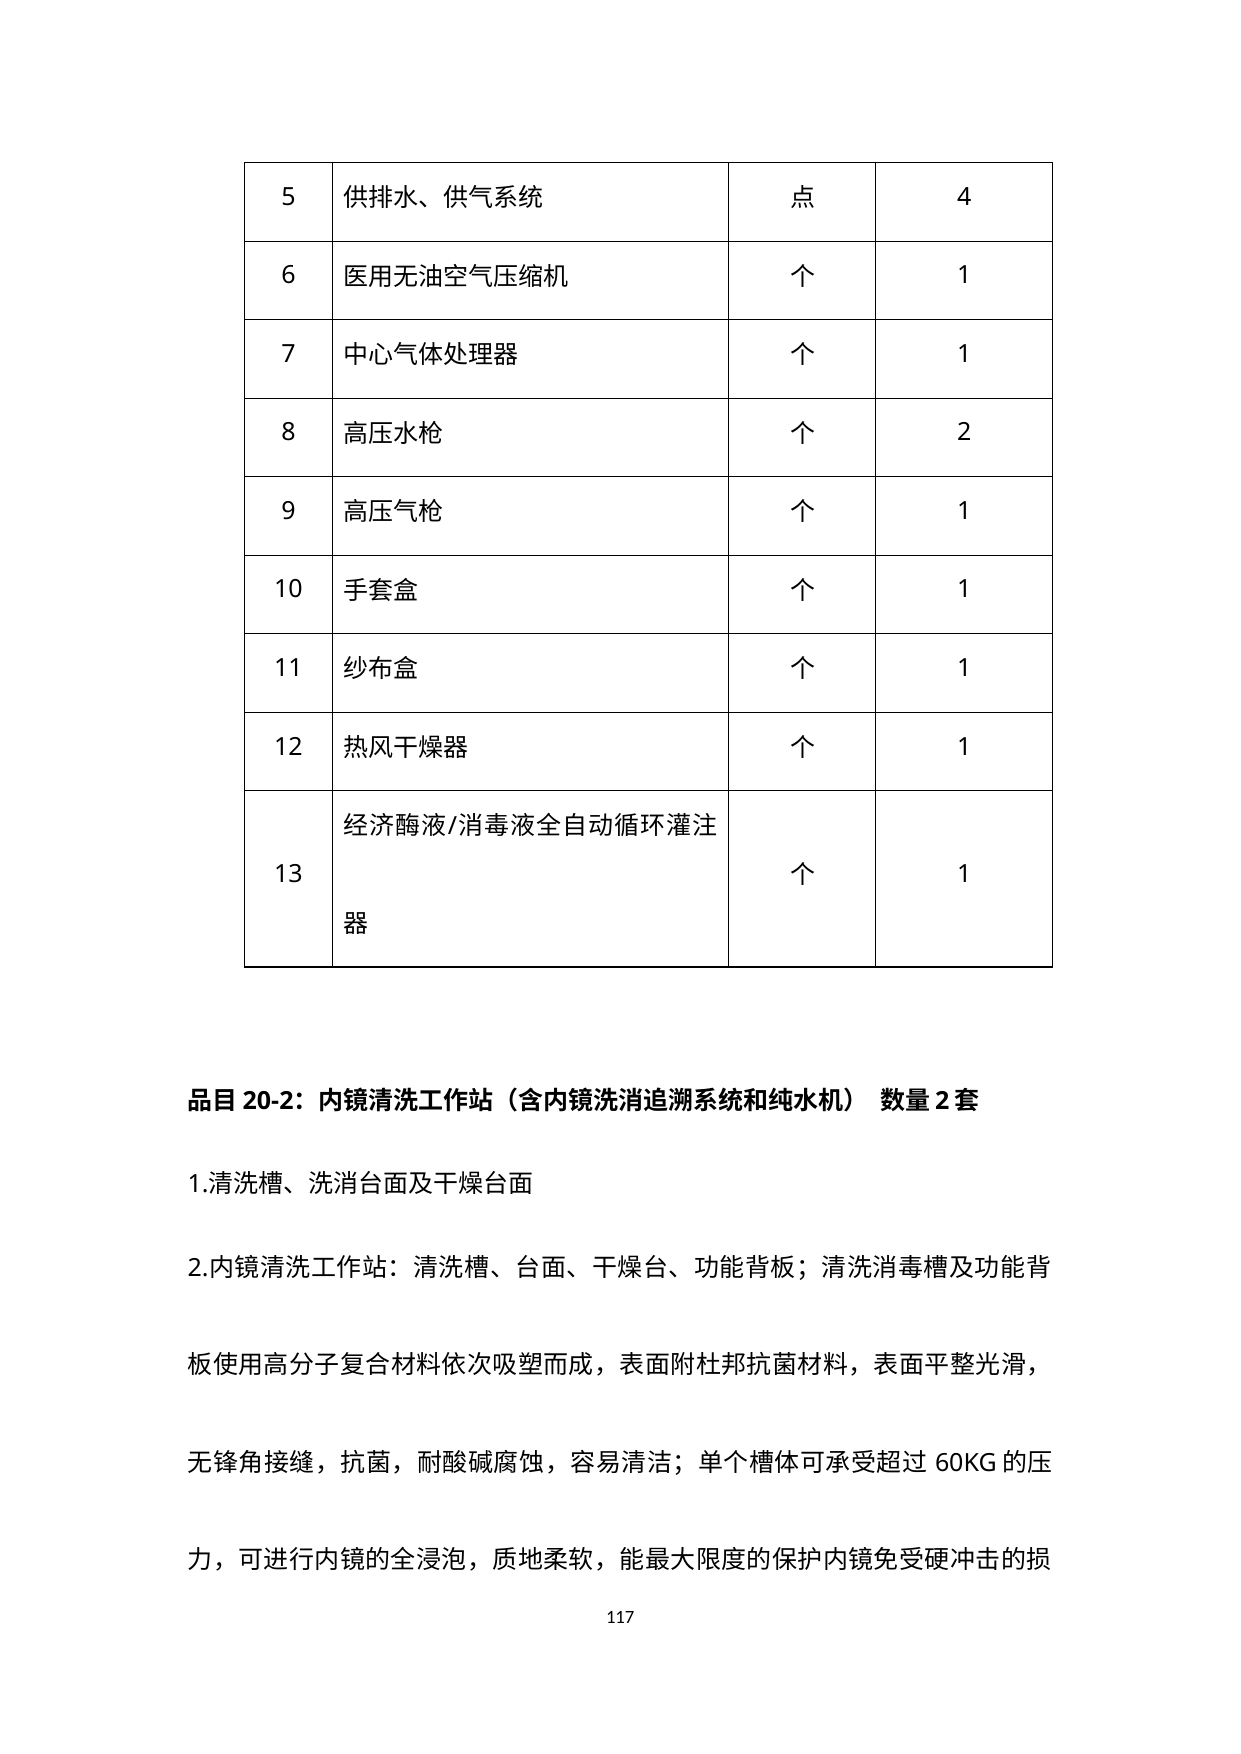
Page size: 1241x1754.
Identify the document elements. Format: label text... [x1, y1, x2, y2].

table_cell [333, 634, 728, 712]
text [187, 1233, 1053, 1590]
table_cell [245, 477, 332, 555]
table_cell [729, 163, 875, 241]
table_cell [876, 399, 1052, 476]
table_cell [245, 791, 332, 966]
text 品目20-2：内镜清洗工作站（含内镜洗消追溯系统和纯水机） 数量2套 [187, 1066, 1053, 1131]
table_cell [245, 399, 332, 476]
text 1.清洗槽、洗消台面及干燥台面 [187, 1149, 1053, 1214]
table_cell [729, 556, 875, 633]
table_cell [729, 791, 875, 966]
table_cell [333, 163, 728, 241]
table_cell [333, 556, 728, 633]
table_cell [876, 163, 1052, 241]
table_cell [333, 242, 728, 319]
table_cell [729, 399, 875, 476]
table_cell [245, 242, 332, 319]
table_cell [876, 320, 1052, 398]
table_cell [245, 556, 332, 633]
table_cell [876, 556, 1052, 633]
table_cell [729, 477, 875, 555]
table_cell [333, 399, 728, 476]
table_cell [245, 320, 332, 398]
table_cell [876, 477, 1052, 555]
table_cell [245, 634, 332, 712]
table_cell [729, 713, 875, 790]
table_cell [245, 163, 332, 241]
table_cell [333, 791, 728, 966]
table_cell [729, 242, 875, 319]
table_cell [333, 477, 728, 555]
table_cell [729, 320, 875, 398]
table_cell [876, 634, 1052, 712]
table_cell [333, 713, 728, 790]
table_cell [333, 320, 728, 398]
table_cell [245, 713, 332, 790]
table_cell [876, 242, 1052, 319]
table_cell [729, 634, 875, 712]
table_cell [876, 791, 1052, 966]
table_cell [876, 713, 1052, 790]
